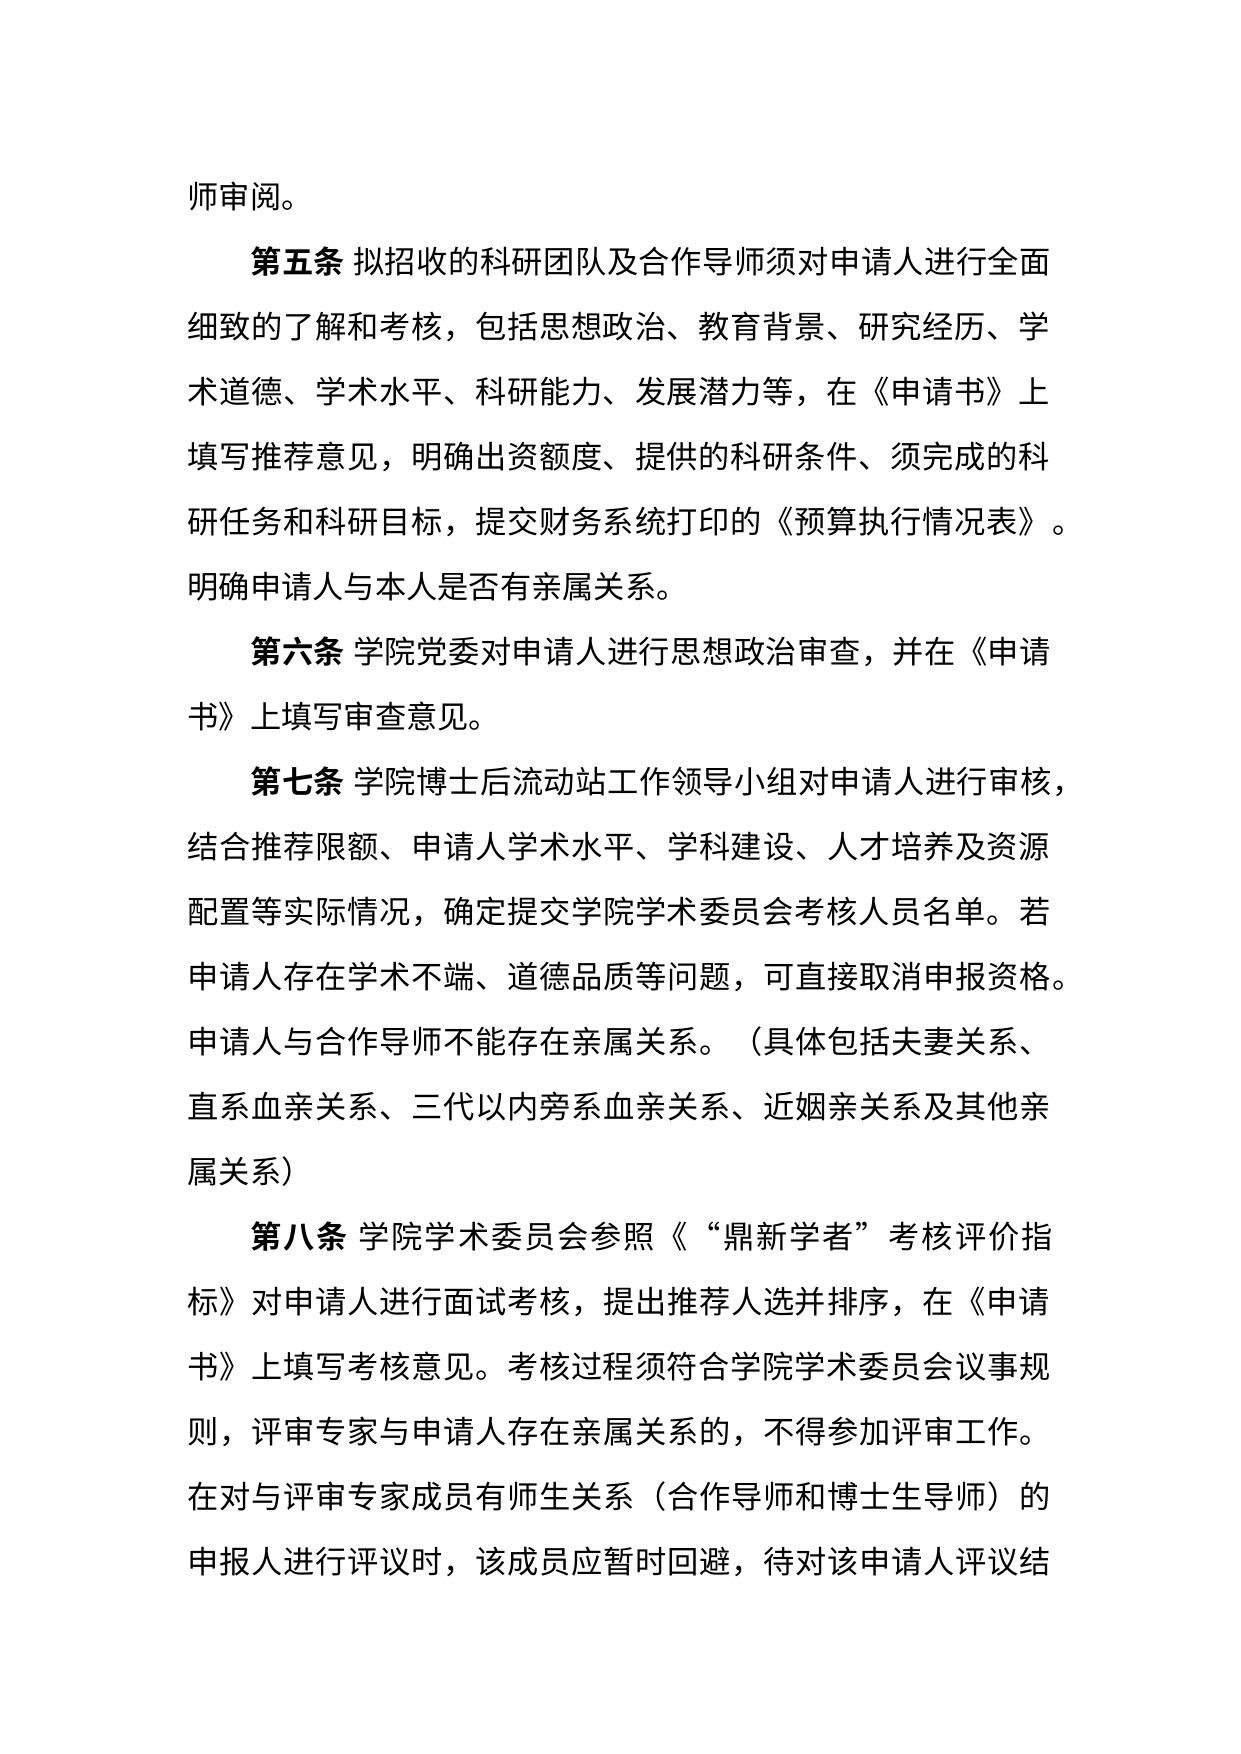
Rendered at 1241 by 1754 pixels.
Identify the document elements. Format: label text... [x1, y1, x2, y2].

text 第七条 学院博士后流动站工作领导小组对申请人进行审核，结合推荐限额、申请人学术水平、学科建设、人才培养及资源配置等实际情况，确定提交学院学术委员会考核人员名单。若申请人存在学术不端、道德品质等问题，可直接取消申报资格。申请人与合作导师不能存在亲属关系。（具体包括夫妻关系、直系血亲关系、三代以内旁系血亲关系、近姻亲关系及其他亲属关系） [187, 747, 1053, 1202]
text 第六条 学院党委对申请人进行思想政治审查，并在《申请书》上填写审查意见。 [187, 617, 1053, 747]
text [187, 162, 1053, 227]
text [187, 1202, 1053, 1592]
text 第五条 拟招收的科研团队及合作导师须对申请人进行全面细致的了解和考核，包括思想政治、教育背景、研究经历、学术道德、学术水平、科研能力、发展潜力等，在《申请书》上填写推荐意见，明确出资额度、提供的科研条件、须完成的科研任务和科研目标，提交财务系统打印的《预算执行情况表》。明确申请人与本人是否有亲属关系。 [187, 227, 1053, 617]
